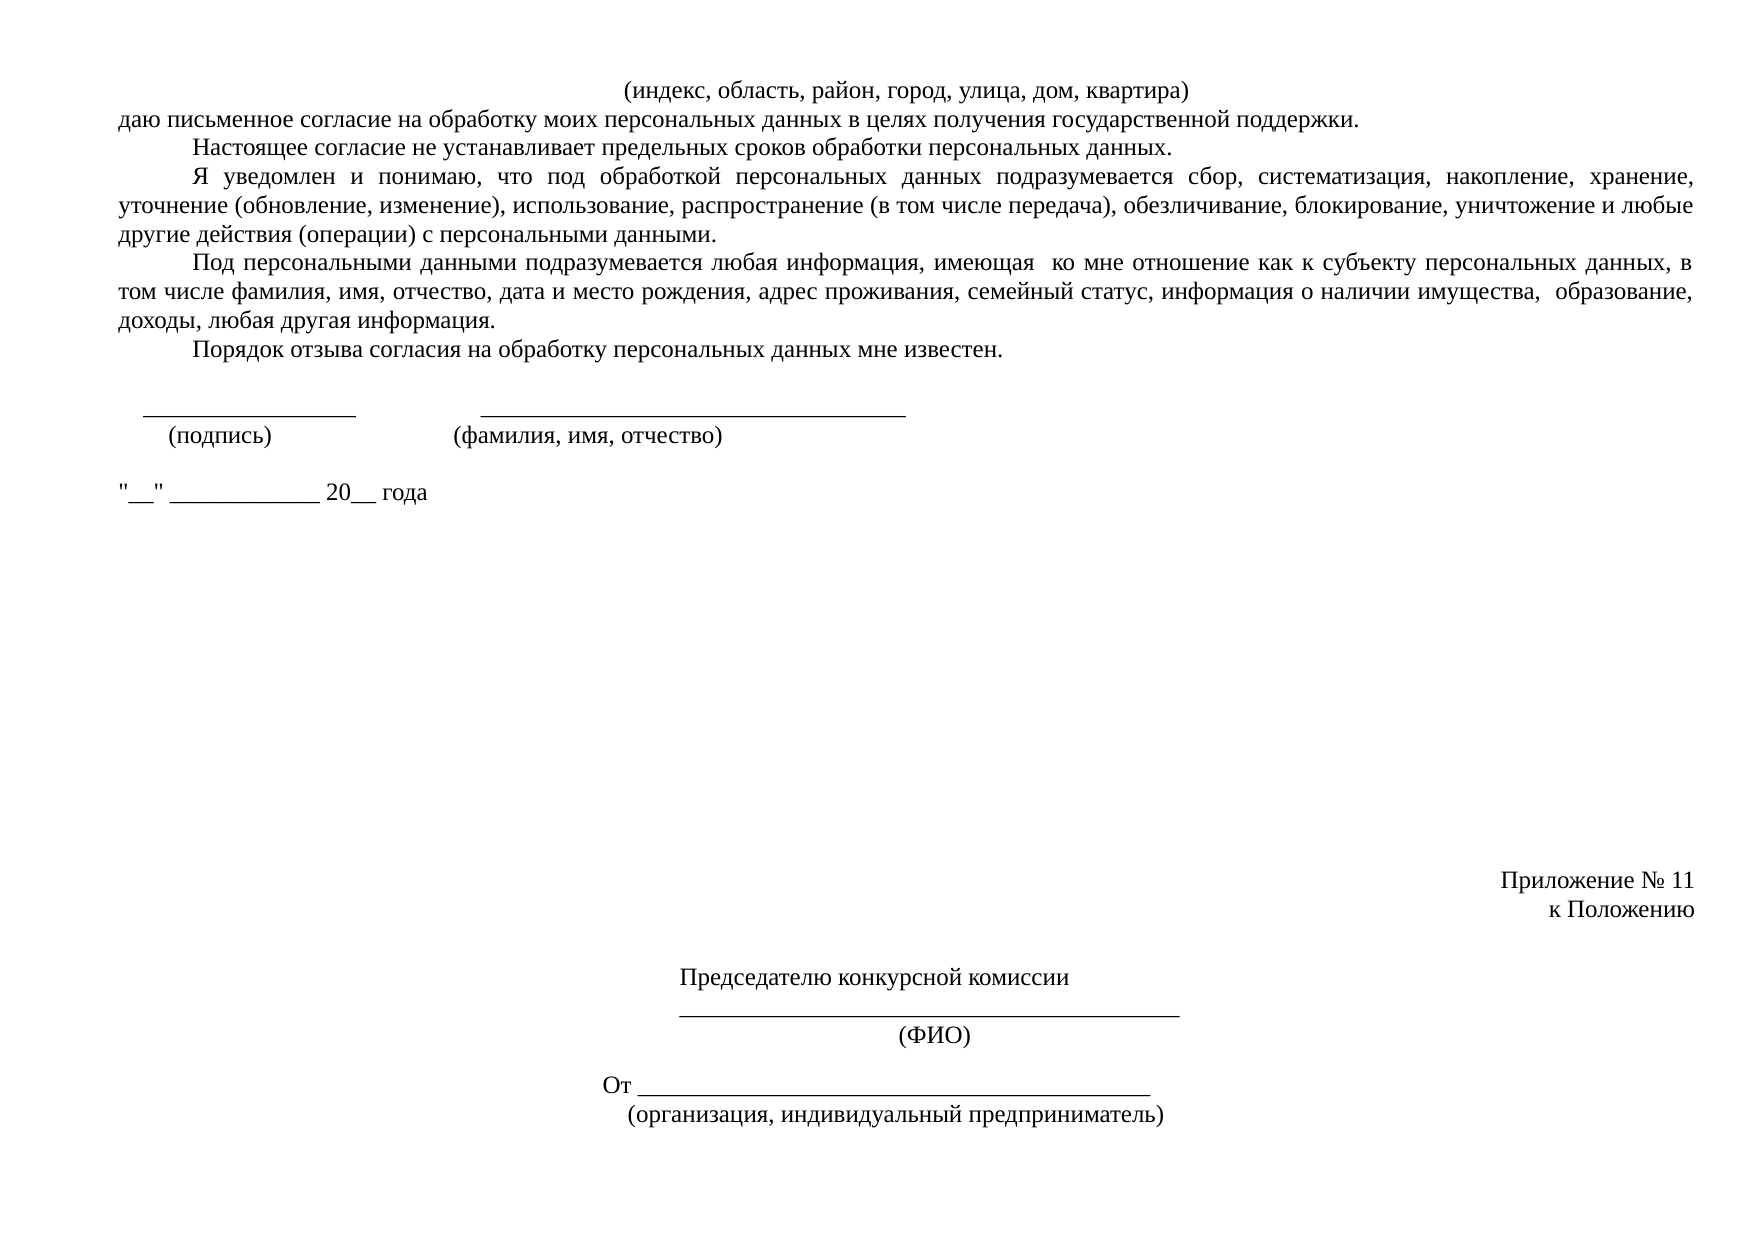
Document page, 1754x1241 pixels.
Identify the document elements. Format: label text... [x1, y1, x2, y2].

text Порядок отзыва согласия на обработку персональных данных мне известен. [118, 334, 1695, 362]
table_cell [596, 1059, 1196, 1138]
text Я уведомлен и понимаю, что под обработкой персональных данных подразумевается сбор, систематизация, накопление, хранение, уточнение (обновление, изменение), использование, распространение (в том числе передача), обезличивание, блокирование, уничтожение и любые другие действия (операции) с персональными данными. [118, 161, 1695, 247]
text даю письменное согласие на обработку моих персональных данных в целях получения государственной поддержки. [118, 104, 1695, 132]
text Под персональными данными подразумевается любая информация, имеющая ко мне отношение как к субъекту персональных данных, в том числе фамилия, имя, отчество, дата и место рождения, адрес проживания, семейный статус, информация о наличии имущества, образование, доходы, любая другая информация. [118, 247, 1695, 334]
text (индекс, область, район, город, улица, дом, квартира) [118, 75, 1695, 104]
text _________________ __________________________________ [118, 391, 1695, 420]
text (подпись) (фамилия, имя, отчество) [118, 420, 1695, 449]
text "__" ____________ 20__ года [118, 477, 1695, 506]
text к Положению [118, 894, 1695, 923]
text Приложение № 11 [118, 866, 1695, 894]
text Настоящее согласие не устанавливает предельных сроков обработки персональных данных. [118, 132, 1695, 161]
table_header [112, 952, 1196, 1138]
